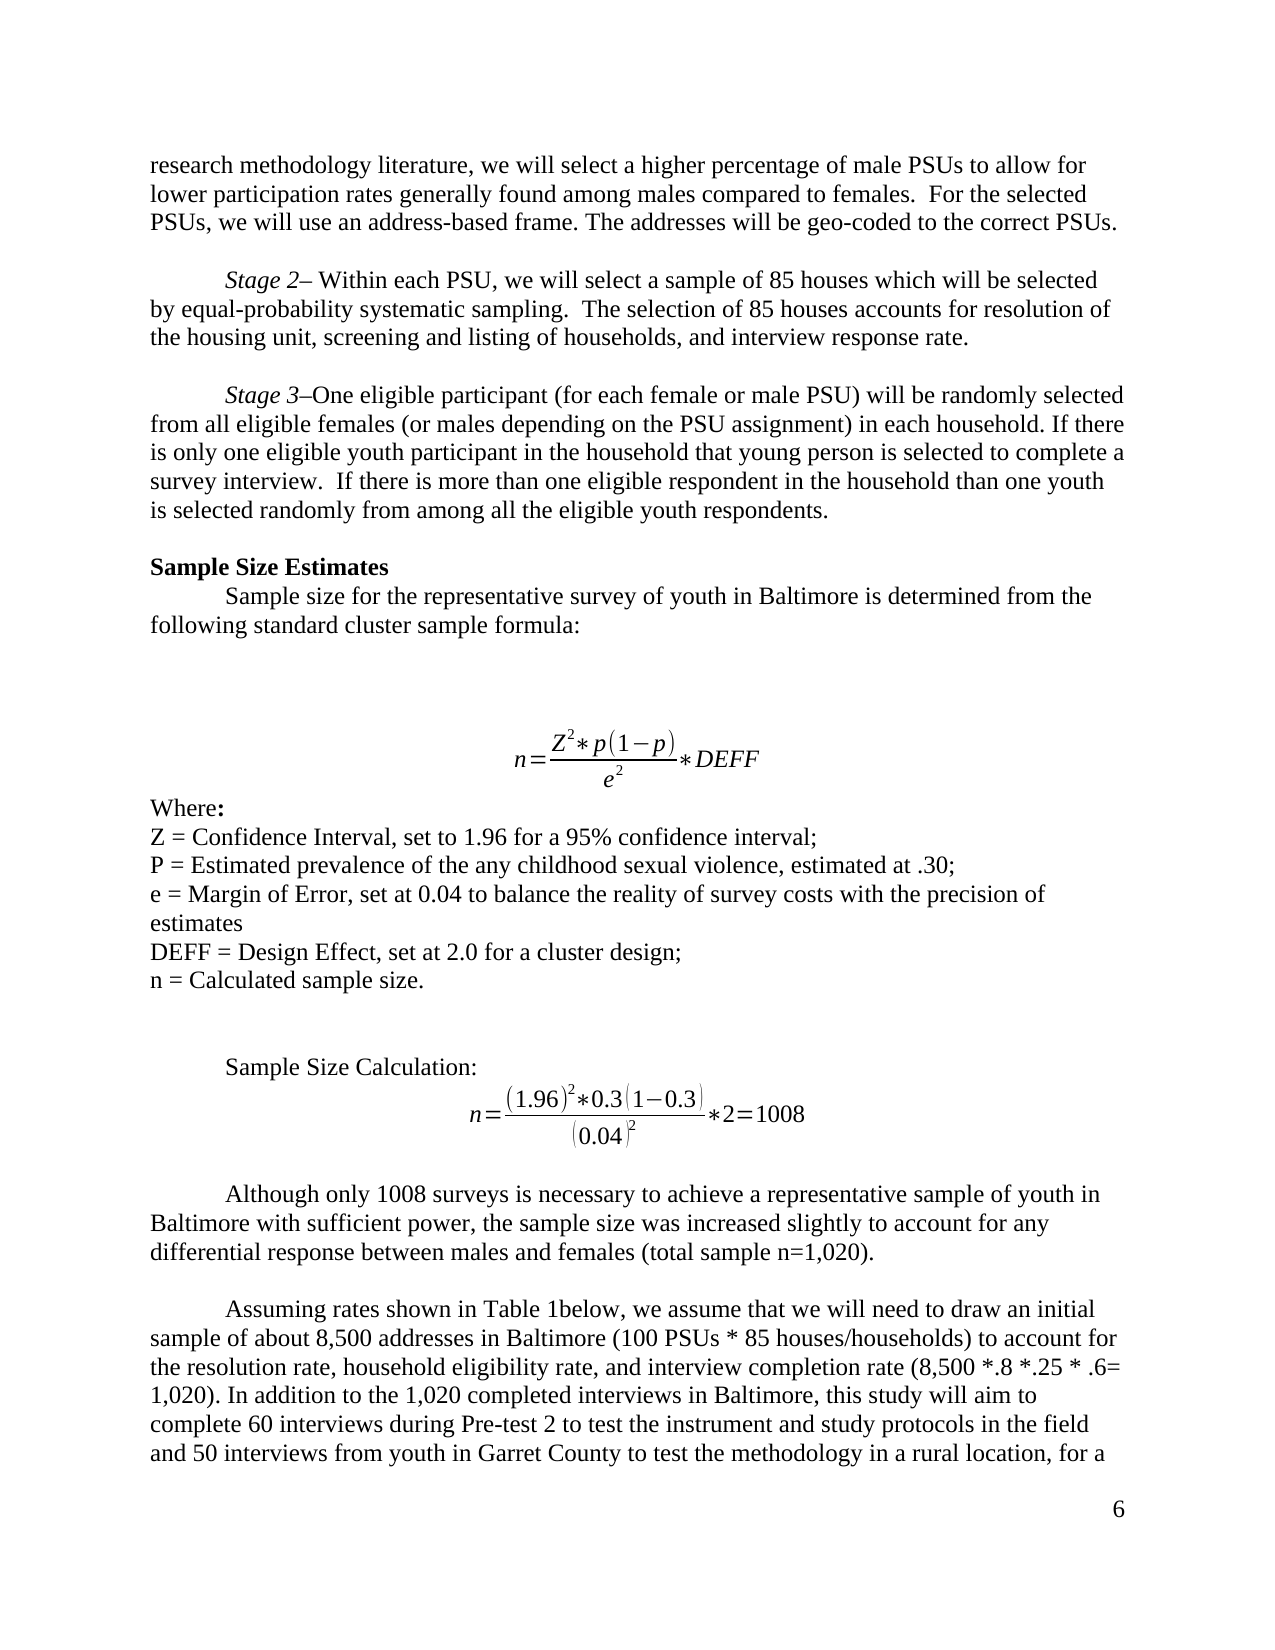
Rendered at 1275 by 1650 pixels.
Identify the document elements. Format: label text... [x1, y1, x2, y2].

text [150, 1294, 1125, 1467]
text Stage 3–One eligible participant (for each female or male PSU) will be randomly selected from all eligible females (or males depending on the PSU assignment) in each household. If there is only one eligible youth participant in the household that young person is selected to complete a survey interview. If there is more than one eligible respondent in the household than one youth is selected randomly from among all the eligible youth respondents. [150, 380, 1125, 524]
subtitle Sample Size Estimates [150, 552, 1125, 581]
text Stage 2– Within each PSU, we will select a sample of 85 houses which will be selected by equal-probability systematic sampling. The selection of 85 houses accounts for resolution of the housing unit, screening and listing of households, and interview response rate. [150, 265, 1125, 351]
text Z = Confidence Interval, set to 1.96 for a 95% confidence interval; [150, 822, 1125, 850]
text DEFF = Design Effect, set at 2.0 for a cluster design; [150, 937, 1125, 965]
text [150, 150, 1125, 236]
text Where: [150, 793, 1125, 822]
text e = Margin of Error, set at 0.04 to balance the reality of survey costs with the precision of estimates [150, 879, 1125, 937]
text n = Calculated sample size. [150, 965, 1125, 994]
text Although only 1008 surveys is necessary to achieve a representative sample of youth in Baltimore with sufficient power, the sample size was increased slightly to account for any differential response between males and females (total sample n=1,020). [150, 1179, 1125, 1266]
text Sample Size Calculation: [150, 1052, 1125, 1080]
text Sample size for the representative survey of youth in Baltimore is determined from the following standard cluster sample formula: [150, 581, 1125, 639]
text P = Estimated prevalence of the any childhood sexual violence, estimated at .30; [150, 850, 1125, 879]
